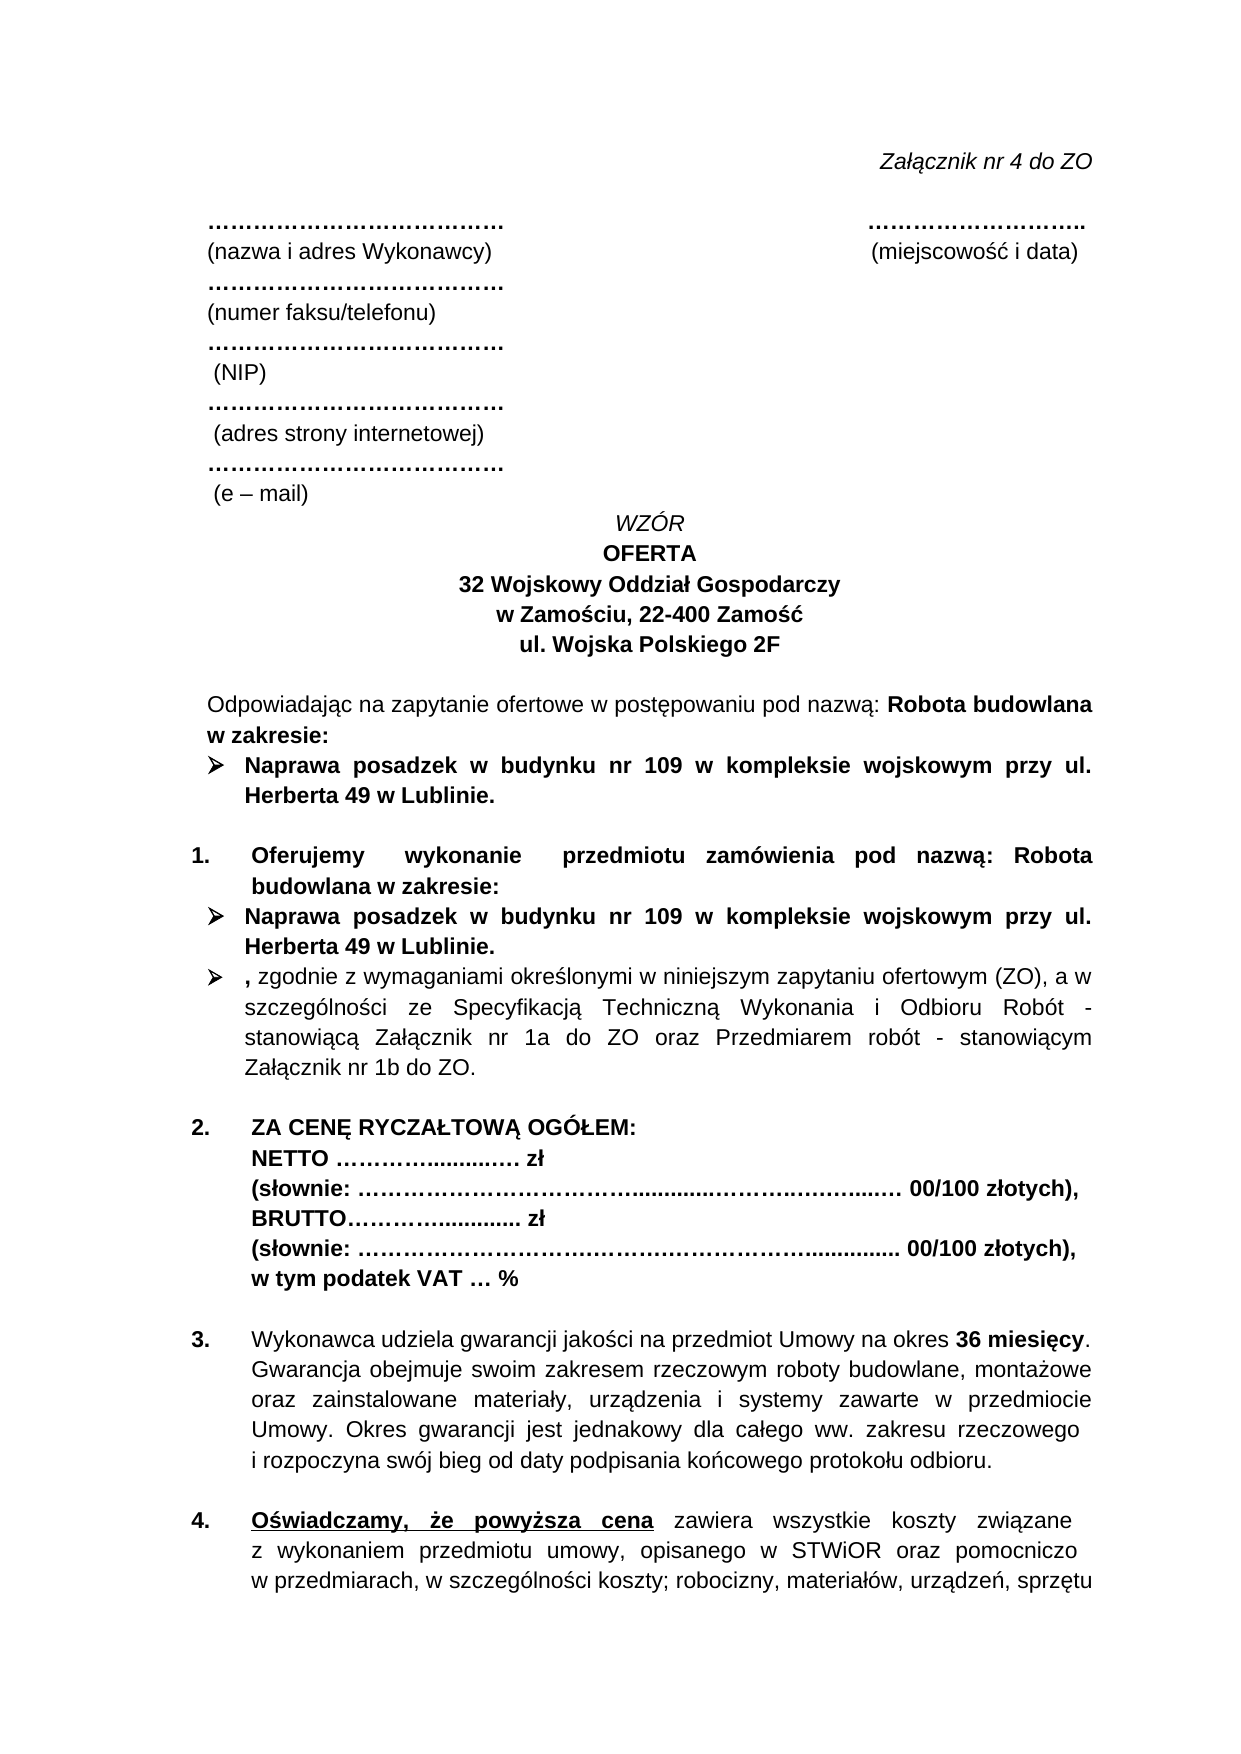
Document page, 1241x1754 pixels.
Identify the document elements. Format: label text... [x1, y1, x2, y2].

text ………………………………… [207, 450, 1092, 476]
text ………………………………… [207, 329, 1092, 355]
list ZA CENĘ RYCZAŁTOWĄ OGÓŁEM: [191, 1114, 1092, 1141]
list Gwarancja obejmuje swoim zakresem rzeczowym roboty budowlane, montażowe oraz zainstalowane materiały, urządzenia i systemy zawarte w przedmiocie Umowy. Okres gwarancji jest jednakowy dla całego ww. zakresu rzeczowego i rozpoczyna swój bieg od daty podpisania końcowego protokołu odbioru. [251, 1356, 1092, 1473]
text (słownie: ………………………….……….………………............... 00/100 złotych), [251, 1235, 1092, 1262]
text (NIP) [207, 359, 1092, 386]
list , zgodnie z wymaganiami określonymi w niniejszym zapytaniu ofertowym (ZO), a w szczególności ze Specyfikacją Techniczną Wykonania i Odbioru Robót - stanowiącą Załącznik nr 1a do ZO oraz Przedmiarem robót - stanowiącym Załącznik nr 1b do ZO. [207, 963, 1092, 1080]
text OFERTA [207, 540, 1092, 567]
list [191, 1507, 1092, 1594]
list Naprawa posadzek w budynku nr 109 w kompleksie wojskowym przy ul. Herberta 49 w Lublinie. [207, 752, 1092, 808]
text w Zamościu, 22-400 Zamość [207, 601, 1092, 627]
list Oferujemy wykonanie przedmiotu zamówienia pod nazwą: Robota budowlana w zakresie: [191, 842, 1092, 899]
list Wykonawca udziela gwarancji jakości na przedmiot Umowy na okres 36 miesięcy. [191, 1326, 1092, 1352]
text (adres strony internetowej) [207, 419, 1092, 446]
text (nazwa i adres Wykonawcy) (miejscowość i data) [207, 238, 1092, 265]
text 32 Wojskowy Oddział Gospodarczy [207, 571, 1092, 597]
text w tym podatek VAT … % [251, 1265, 1092, 1292]
list Naprawa posadzek w budynku nr 109 w kompleksie wojskowym przy ul. Herberta 49 w Lublinie. [207, 903, 1092, 959]
text ………………………………… ……………………….. [207, 208, 1092, 234]
text ………………………………… [207, 268, 1092, 295]
text Odpowiadając na zapytanie ofertowe w postępowaniu pod nazwą: Robota budowlana w zakresie: [207, 691, 1092, 748]
text ………………………………… [207, 389, 1092, 416]
text (e – mail) [207, 480, 1092, 506]
text Załącznik nr 4 do ZO [207, 148, 1092, 174]
text (słownie: ……………………………….............………..….….....… 00/100 złotych), [251, 1175, 1092, 1201]
text ul. Wojska Polskiego 2F [207, 631, 1092, 657]
text (numer faksu/telefonu) [207, 299, 1092, 325]
text NETTO …………..........…. zł [251, 1144, 1092, 1171]
text BRUTTO…………............. zł [251, 1205, 1092, 1231]
text WZÓR [207, 510, 1092, 537]
